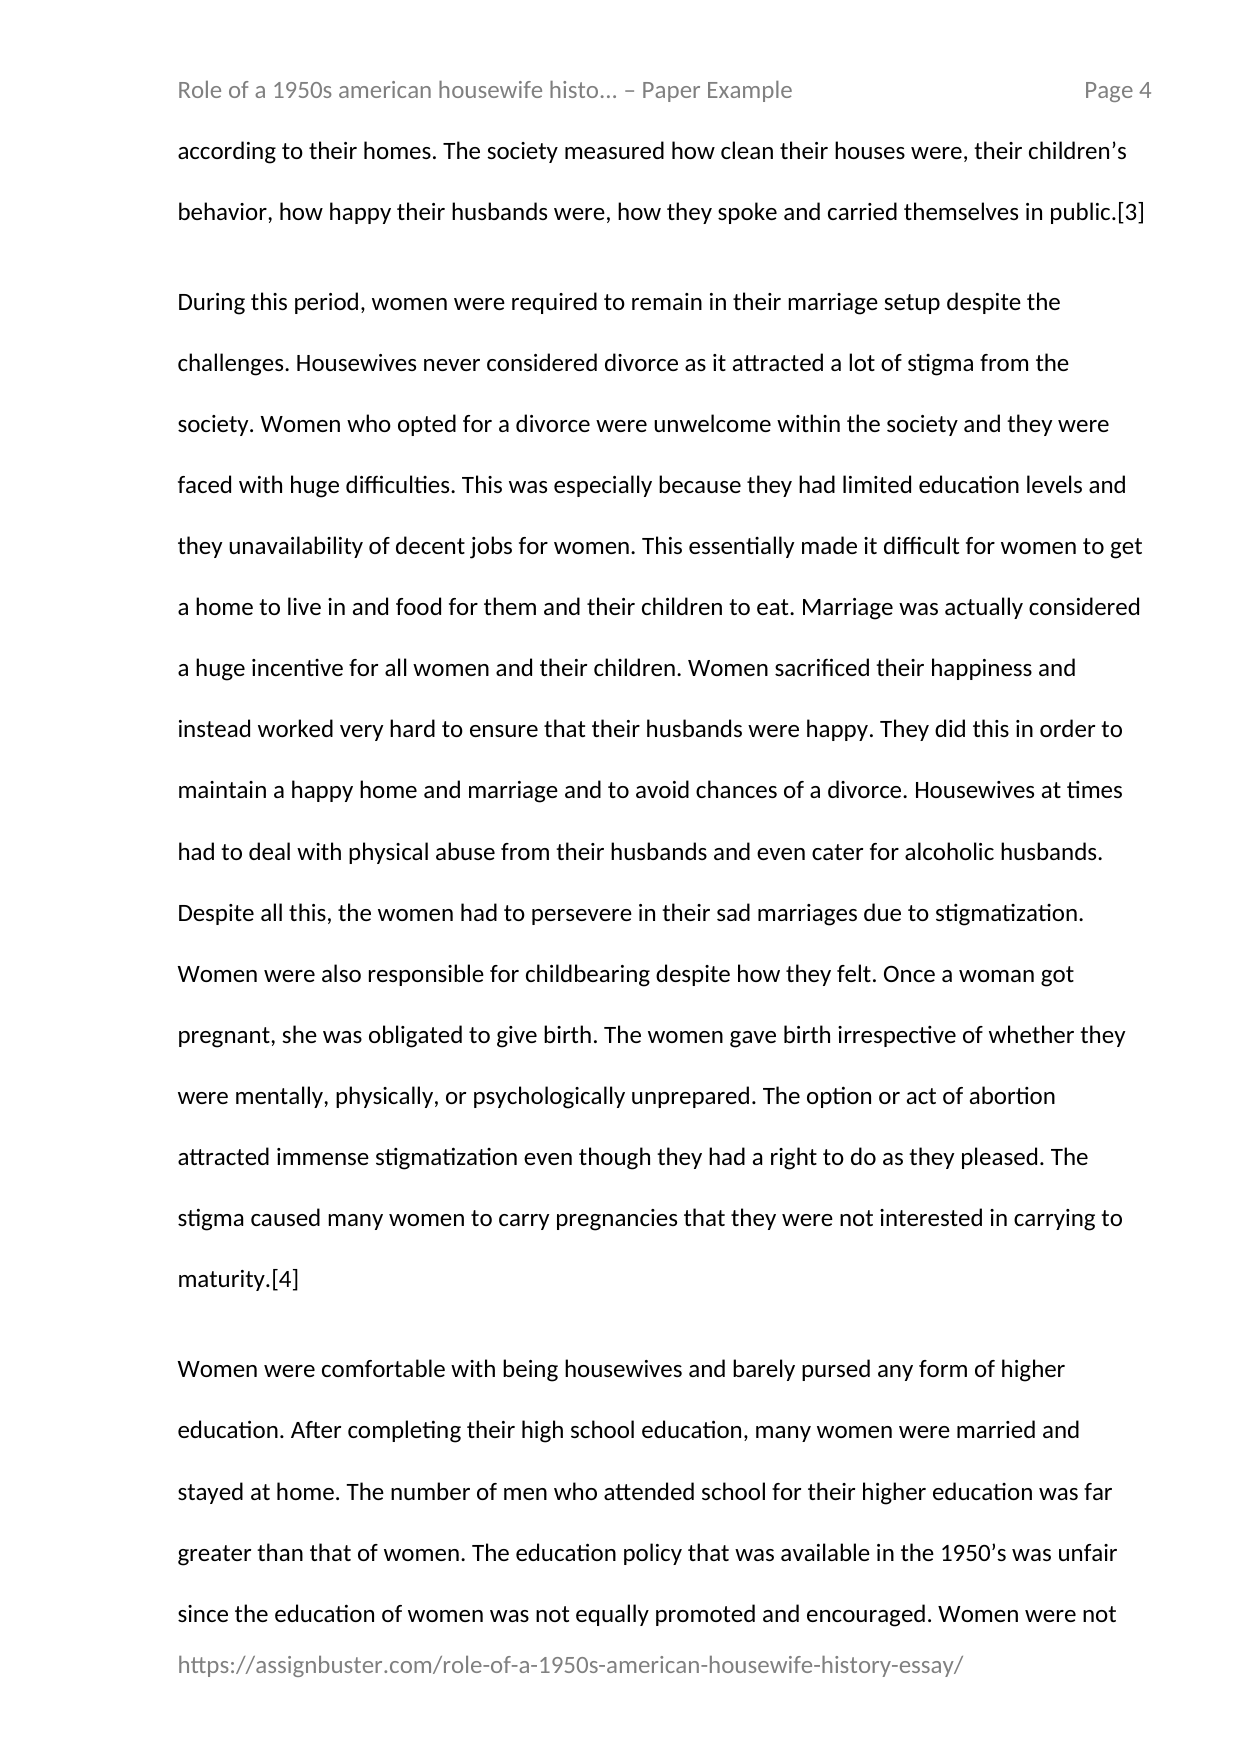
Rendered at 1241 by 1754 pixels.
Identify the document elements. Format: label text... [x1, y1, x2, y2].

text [177, 135, 1152, 226]
text During this period, women were required to remain in their marriage setup despite the challenges. Housewives never considered divorce as it attracted a lot of stigma from the society. Women who opted for a divorce were unwelcome within the society and they were faced with huge difficulties. This was especially because they had limited education levels and they unavailability of decent jobs for women. This essentially made it difficult for women to get a home to live in and food for them and their children to eat. Marriage was actually considered a huge incentive for all women and their children. Women sacrificed their happiness and instead worked very hard to ensure that their husbands were happy. They did this in order to maintain a happy home and marriage and to avoid chances of a divorce. Housewives at times had to deal with physical abuse from their husbands and even cater for alcoholic husbands. Despite all this, the women had to persevere in their sad marriages due to stigmatization. Women were also responsible for childbearing despite how they felt. Once a woman got pregnant, she was obligated to give birth. The women gave birth irrespective of whether they were mentally, physically, or psychologically unprepared. The option or act of abortion attracted immense stigmatization even though they had a right to do as they pleased. The stigma caused many women to carry pregnancies that they were not interested in carrying to maturity.[4] [177, 286, 1152, 1293]
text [177, 1353, 1152, 1628]
